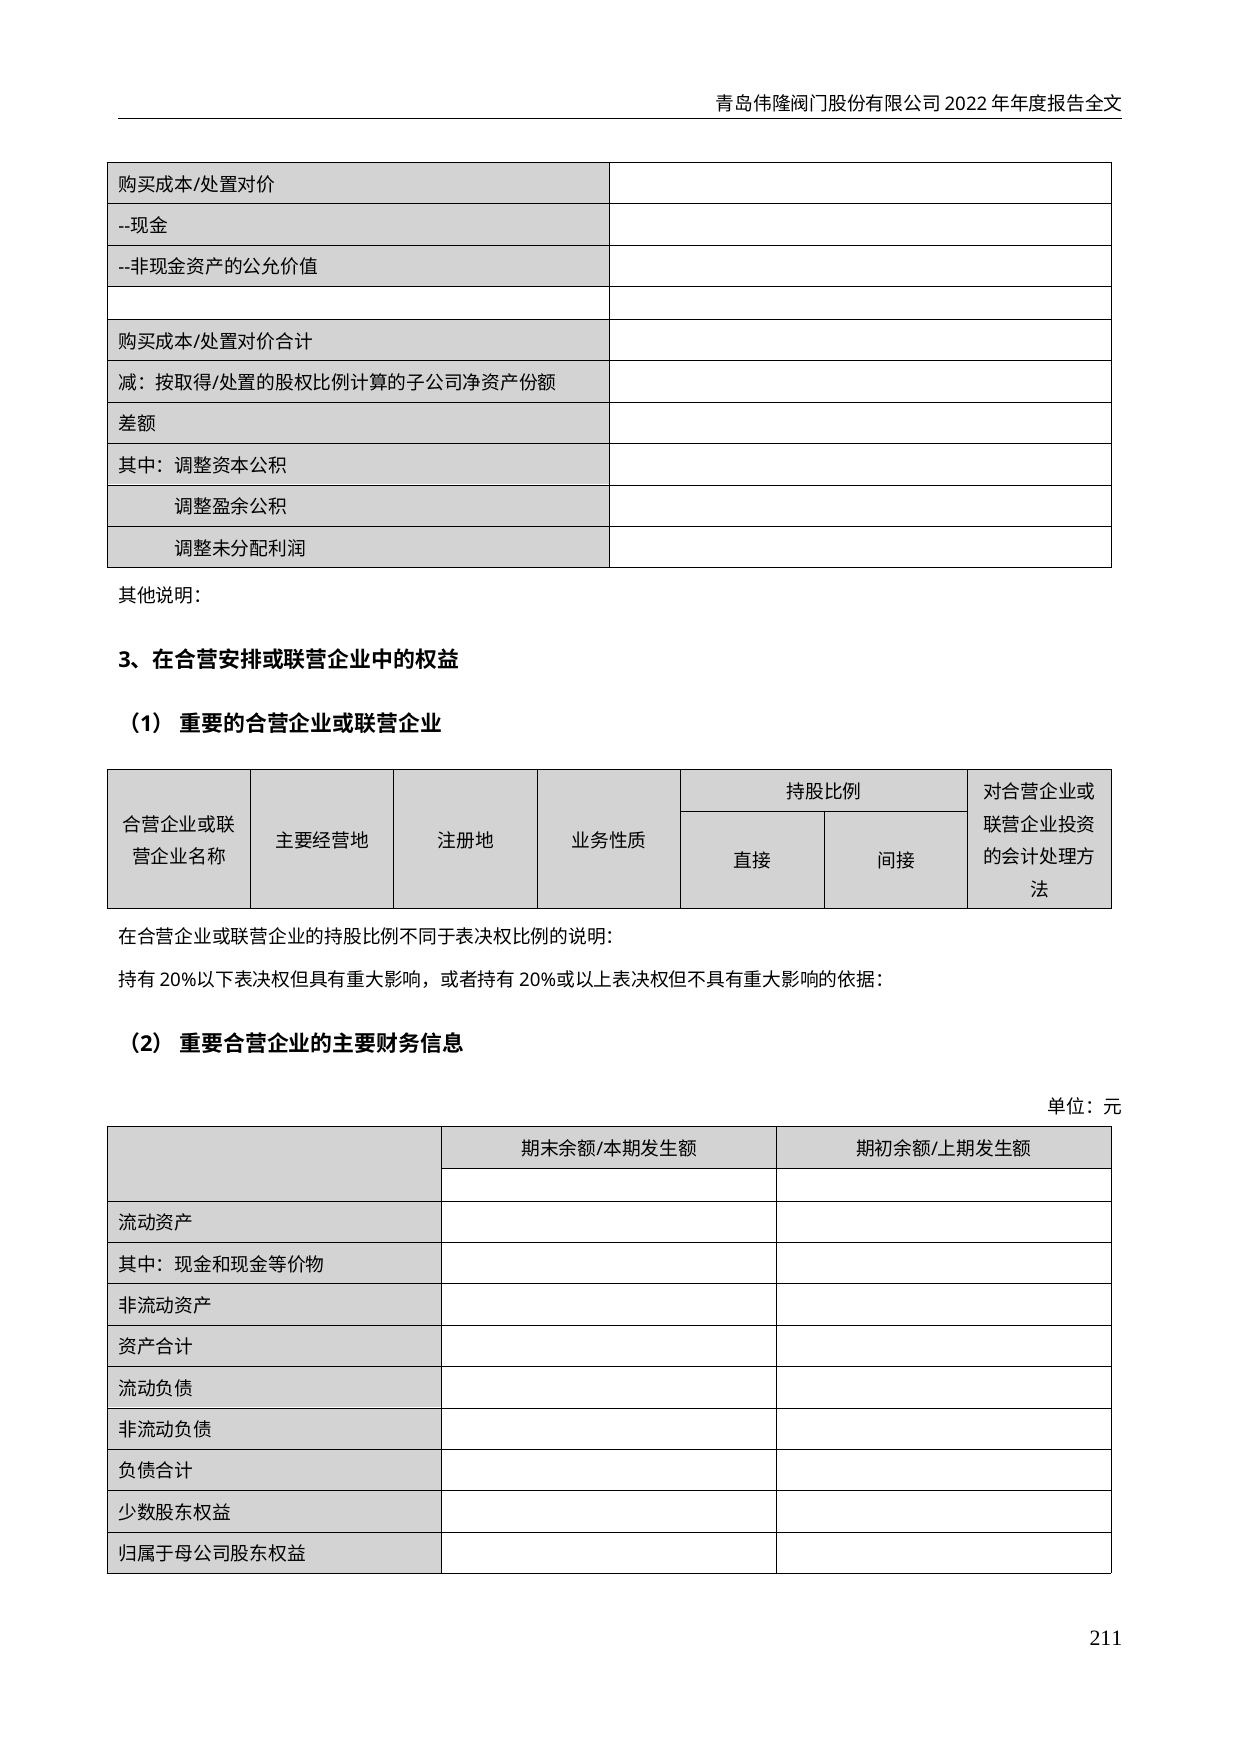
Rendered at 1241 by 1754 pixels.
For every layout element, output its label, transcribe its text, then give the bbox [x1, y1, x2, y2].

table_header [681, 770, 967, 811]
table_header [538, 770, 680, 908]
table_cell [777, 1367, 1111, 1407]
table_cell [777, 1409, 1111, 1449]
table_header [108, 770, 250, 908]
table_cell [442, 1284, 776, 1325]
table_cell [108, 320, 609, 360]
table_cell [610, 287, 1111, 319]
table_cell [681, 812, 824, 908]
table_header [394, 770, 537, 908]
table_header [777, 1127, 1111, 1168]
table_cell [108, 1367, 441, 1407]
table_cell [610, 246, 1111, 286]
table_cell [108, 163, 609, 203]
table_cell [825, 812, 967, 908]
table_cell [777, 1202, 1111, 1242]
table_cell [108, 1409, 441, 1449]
text （2） 重要合营企业的主要财务信息 [118, 1026, 1122, 1058]
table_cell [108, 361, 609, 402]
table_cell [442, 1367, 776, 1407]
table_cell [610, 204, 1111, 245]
text 持有20%以下表决权但具有重大影响，或者持有20%或以上表决权但不具有重大影响的依据： [118, 962, 1122, 994]
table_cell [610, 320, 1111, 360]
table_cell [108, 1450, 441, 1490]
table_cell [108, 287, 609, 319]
text 其他说明： [118, 578, 1122, 611]
text 单位：元 [118, 1089, 1122, 1122]
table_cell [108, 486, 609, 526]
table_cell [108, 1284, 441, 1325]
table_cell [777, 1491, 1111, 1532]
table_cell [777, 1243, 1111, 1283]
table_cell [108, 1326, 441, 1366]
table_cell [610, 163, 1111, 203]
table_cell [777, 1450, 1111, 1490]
text 3、在合营安排或联营企业中的权益 [118, 642, 1122, 674]
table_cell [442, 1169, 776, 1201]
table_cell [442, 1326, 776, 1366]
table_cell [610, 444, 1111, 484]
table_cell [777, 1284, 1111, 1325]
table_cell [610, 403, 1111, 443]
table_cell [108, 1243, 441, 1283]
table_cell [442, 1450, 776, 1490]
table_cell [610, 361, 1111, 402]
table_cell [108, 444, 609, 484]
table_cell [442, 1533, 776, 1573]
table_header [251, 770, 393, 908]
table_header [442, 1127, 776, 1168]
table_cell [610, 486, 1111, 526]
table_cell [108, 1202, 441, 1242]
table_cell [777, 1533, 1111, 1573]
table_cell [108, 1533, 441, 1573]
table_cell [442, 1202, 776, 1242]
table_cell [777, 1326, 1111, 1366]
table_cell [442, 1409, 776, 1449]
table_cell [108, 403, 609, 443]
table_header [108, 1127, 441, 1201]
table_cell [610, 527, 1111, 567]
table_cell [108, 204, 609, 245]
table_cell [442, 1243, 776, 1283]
text 在合营企业或联营企业的持股比例不同于表决权比例的说明： [118, 919, 1122, 952]
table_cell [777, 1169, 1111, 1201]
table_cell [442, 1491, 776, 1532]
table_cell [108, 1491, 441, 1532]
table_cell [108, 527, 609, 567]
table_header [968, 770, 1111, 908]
text （1） 重要的合营企业或联营企业 [118, 706, 1122, 738]
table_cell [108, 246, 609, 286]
